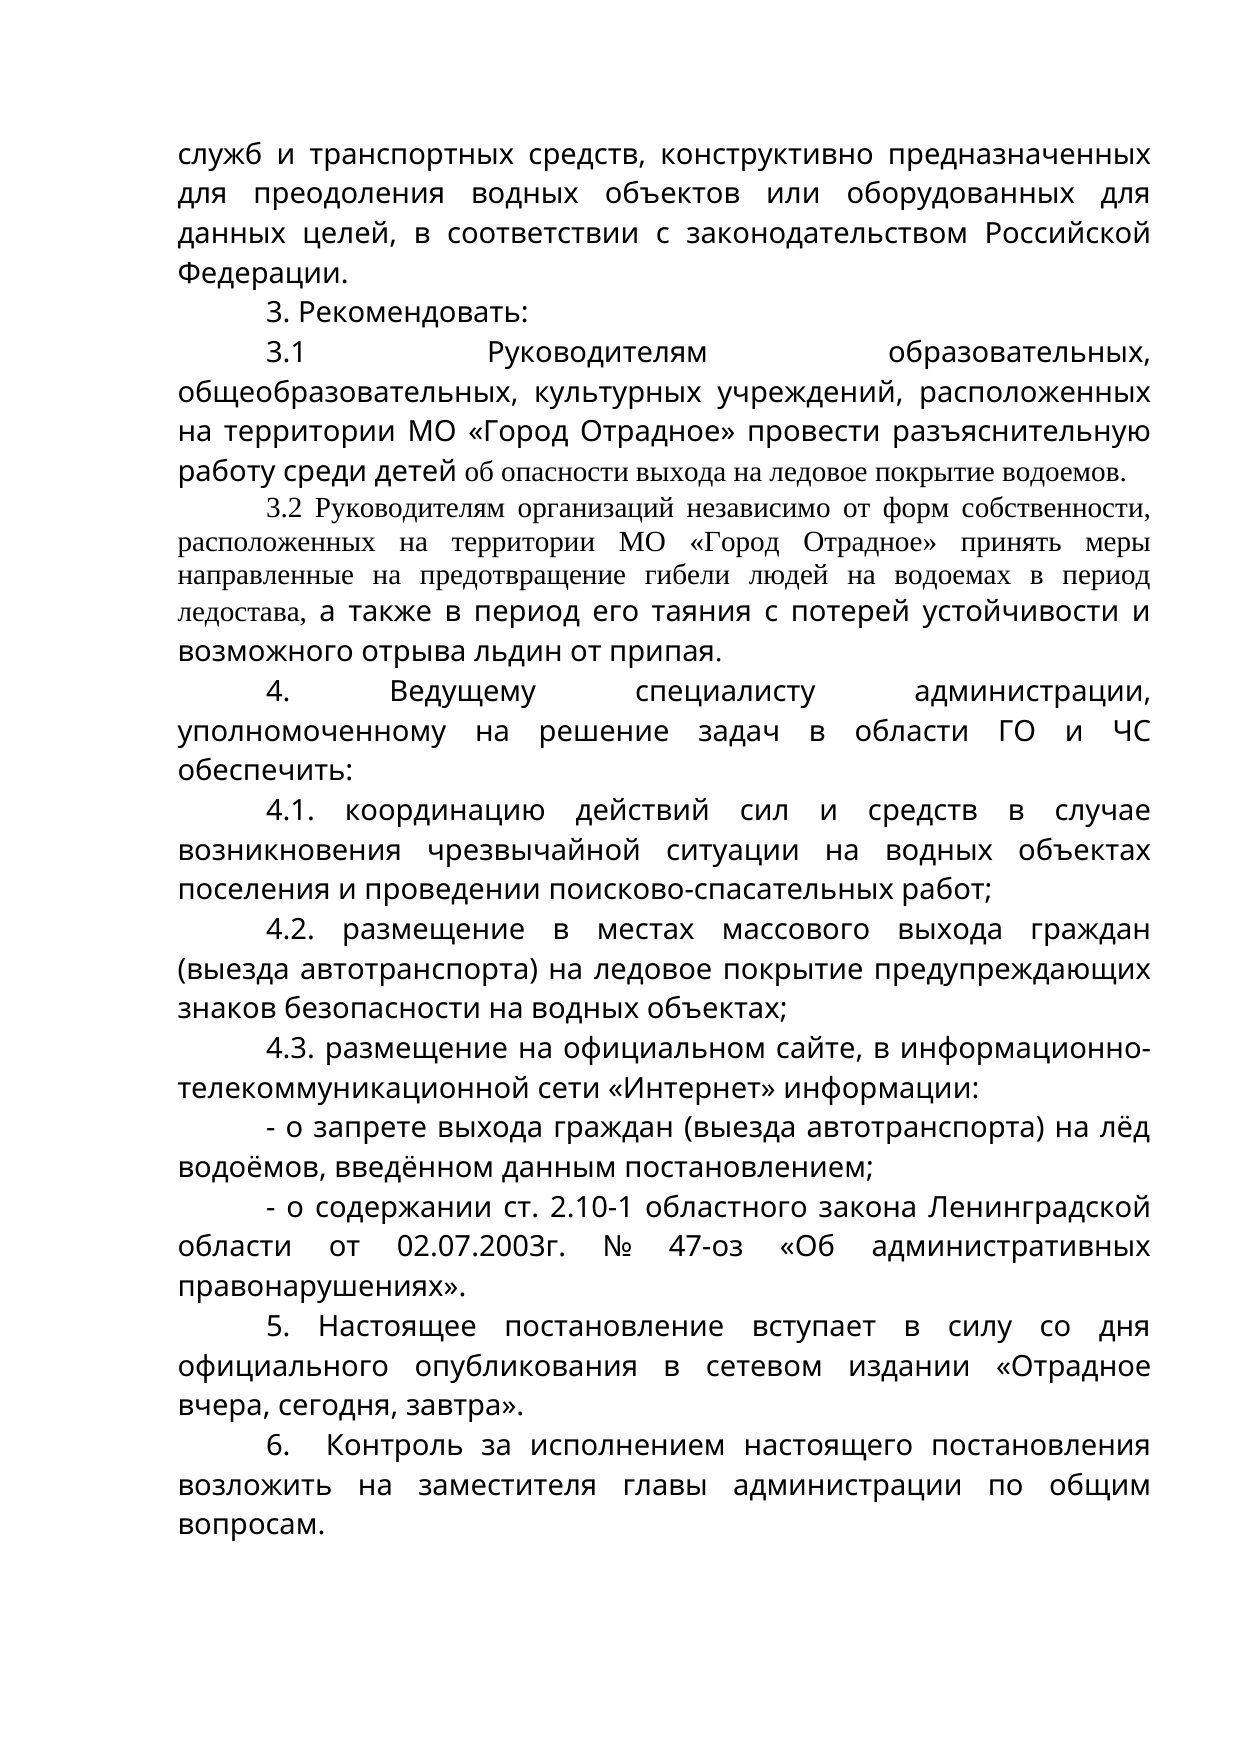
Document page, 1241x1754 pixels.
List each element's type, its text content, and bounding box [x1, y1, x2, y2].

text 4. Ведущему специалисту администрации, уполномоченному на решение задач в области ГО и ЧС обеспечить: [177, 670, 1152, 789]
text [177, 133, 1152, 292]
text 6. Контроль за исполнением настоящего постановления возложить на заместителя главы администрации по общим вопросам. [177, 1424, 1152, 1543]
text 5. Настоящее постановление вступает в силу со дня официального опубликования в сетевом издании «Отрадное вчера, сегодня, завтра». [177, 1305, 1152, 1424]
text 3.2 Руководителям организаций независимо от форм собственности, расположенных на территории МО «Город Отрадное» принять меры направленные на предотвращение гибели людей на водоемах в период ледостава, а также в период его таяния с потерей устойчивости и возможного отрыва льдин от припая. [177, 490, 1152, 670]
text 3. Рекомендовать: [177, 292, 1152, 331]
text 4.3. размещение на официальном сайте, в информационно-телекоммуникационной сети «Интернет» информации: [177, 1027, 1152, 1107]
text 4.2. размещение в местах массового выхода граждан (выезда автотранспорта) на ледовое покрытие предупреждающих знаков безопасности на водных объектах; [177, 908, 1152, 1027]
text 3.1 Руководителям образовательных, общеобразовательных, культурных учреждений, расположенных на территории МО «Город Отрадное» провести разъяснительную работу среди детей об опасности выхода на ледовое покрытие водоемов. [177, 331, 1152, 490]
text - о содержании ст. 2.10-1 областного закона Ленинградской области от 02.07.2003г. № 47-оз «Об административных правонарушениях». [177, 1186, 1152, 1305]
text - о запрете выхода граждан (выезда автотранспорта) на лёд водоёмов, введённом данным постановлением; [177, 1107, 1152, 1186]
text 4.1. координацию действий сил и средств в случае возникновения чрезвычайной ситуации на водных объектах поселения и проведении поисково-спасательных работ; [177, 789, 1152, 908]
